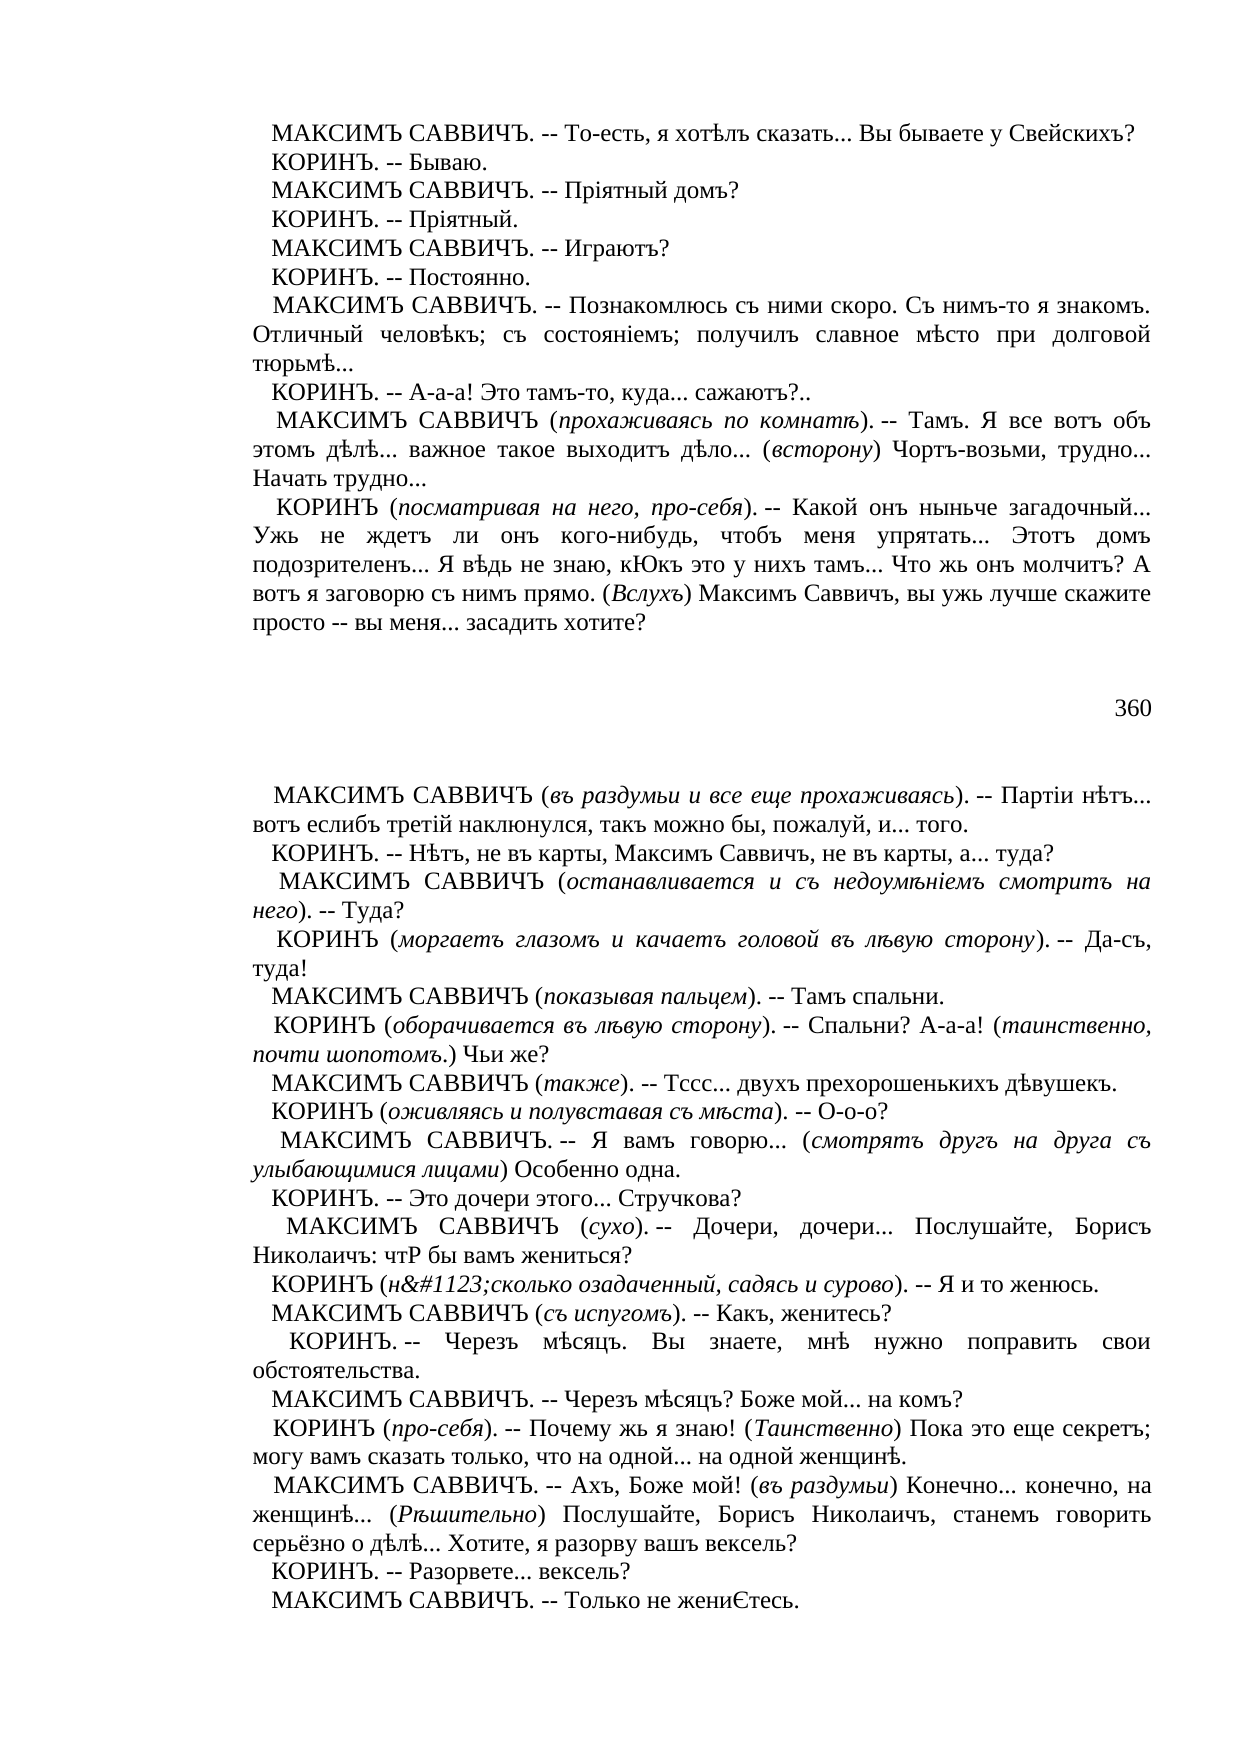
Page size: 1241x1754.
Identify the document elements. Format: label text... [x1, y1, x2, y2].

text КОРИНЪ. -- Разорвете... вексель? [252, 1556, 1152, 1585]
text МАКСИМЪ САВВИЧЪ. -- Ахъ, Боже мой! (въ раздумьи) Конечно... конечно, на женщинѣ... (Рѣшительно) Послушайте, Борисъ Николаичъ, станемъ говорить серьёзно о дѣлѣ... Хотите, я разорву вашъ вексель? [252, 1470, 1152, 1556]
text МАКСИМЪ САВВИЧЪ (въ раздумьи и все еще прохаживаясь). -- Партiи нѣтъ... вотъ еслибъ третiй наклюнулся, такъ можно бы, пожалуй, и... того. [252, 780, 1152, 838]
text МАКСИМЪ САВВИЧЪ (останавливается и съ недоумѣнiемъ смотритъ на него). -- Туда? [252, 866, 1152, 924]
text МАКСИМЪ САВВИЧЪ (прохаживаясь по комнатѣ). -- Тамъ. Я все вотъ объ этомъ дѣлѣ... важное такое выходитъ дѣло... (всторону) Чортъ-возьми, трудно... Начать трудно... [252, 406, 1152, 492]
text КОРИНЪ (н&#1123;сколько озадаченный, садясь и сурово). -- Я и то женюсь. [252, 1269, 1152, 1298]
text КОРИНЪ. -- Это дочери этого... Стручкова? [252, 1183, 1152, 1211]
text МАКСИМЪ САВВИЧЪ. -- Играютъ? [252, 233, 1152, 262]
text КОРИНЪ. -- Нѣтъ, не въ карты, Максимъ Саввичъ, не въ карты, а... туда? [252, 838, 1152, 866]
text КОРИНЪ (оживляясь и полувставая съ мѣста). -- О-о-о? [252, 1096, 1152, 1125]
text МАКСИМЪ САВВИЧЪ (также). -- Тссс... двухъ прехорошенькихъ дѣвушекъ. [252, 1068, 1152, 1096]
text МАКСИМЪ САВВИЧЪ (сухо). -- Дочери, дочери... Послушайте, Борисъ Николаичъ: чтР бы вамъ жениться? [252, 1211, 1152, 1269]
text КОРИНЪ. -- Бываю. [252, 147, 1152, 176]
text КОРИНЪ (моргаетъ глазомъ и качаетъ головой въ лѣвую сторону). -- Да-съ, туда! [252, 924, 1152, 981]
text МАКСИМЪ САВВИЧЪ. -- Я вамъ говорю... (смотрятъ другъ на друга съ улыбающимися лицами) Особенно одна. [252, 1125, 1152, 1183]
text МАКСИМЪ САВВИЧЪ. -- Познакомлюсь съ ними скоро. Съ нимъ-то я знакомъ. Отличный человѣкъ; съ состоянiемъ; получилъ славное мѣсто при долговой тюрьмѣ... [252, 291, 1152, 377]
text МАКСИМЪ САВВИЧЪ (съ испугомъ). -- Какъ, женитесь? [252, 1298, 1152, 1326]
text 360 [252, 693, 1152, 722]
text КОРИНЪ (оборачивается въ лѣвую сторону). -- Спальни? А-а-а! (таинственно, почти шопотомъ.) Чьи же? [252, 1010, 1152, 1068]
text МАКСИМЪ САВВИЧЪ. -- Только не жениЄтесь. [252, 1585, 1152, 1614]
text МАКСИМЪ САВВИЧЪ (показывая пальцем). -- Тамъ спальни. [252, 981, 1152, 1010]
text КОРИНЪ (посматривая на него, про-себя). -- Какой онъ ныньче загадочный... Ужь не ждетъ ли онъ кого-нибудь, чтобъ меня упрятать... Этотъ домъ подозрителенъ... Я вѣдь не знаю, кЮкъ это у нихъ тамъ... Что жь онъ молчитъ? А вотъ я заговорю съ нимъ прямо. (Вслухъ) Максимъ Саввичъ, вы ужь лучше скажите просто -- вы меня... засадить хотите? [252, 492, 1152, 636]
text МАКСИМЪ САВВИЧЪ. -- Черезъ мѣсяцъ? Боже мой... на комъ? [252, 1384, 1152, 1413]
text КОРИНЪ (про-себя). -- Почему жь я знаю! (Таинственно) Пока это еще секретъ; могу вамъ сказать только, что на одной... на одной женщинѣ. [252, 1413, 1152, 1470]
text КОРИНЪ. -- Прiятный. [252, 204, 1152, 233]
text КОРИНЪ. -- А-а-а! Это тамъ-то, куда... сажаютъ?.. [252, 377, 1152, 406]
text КОРИНЪ. -- Постоянно. [252, 262, 1152, 291]
text КОРИНЪ. -- Черезъ мѣсяцъ. Вы знаете, мнѣ нужно поправить свои обстоятельства. [252, 1326, 1152, 1384]
text МАКСИМЪ САВВИЧЪ. -- То-есть, я хотѣлъ сказать... Вы бываете у Свейскихъ? [252, 118, 1152, 147]
text МАКСИМЪ САВВИЧЪ. -- Прiятный домъ? [252, 176, 1152, 204]
